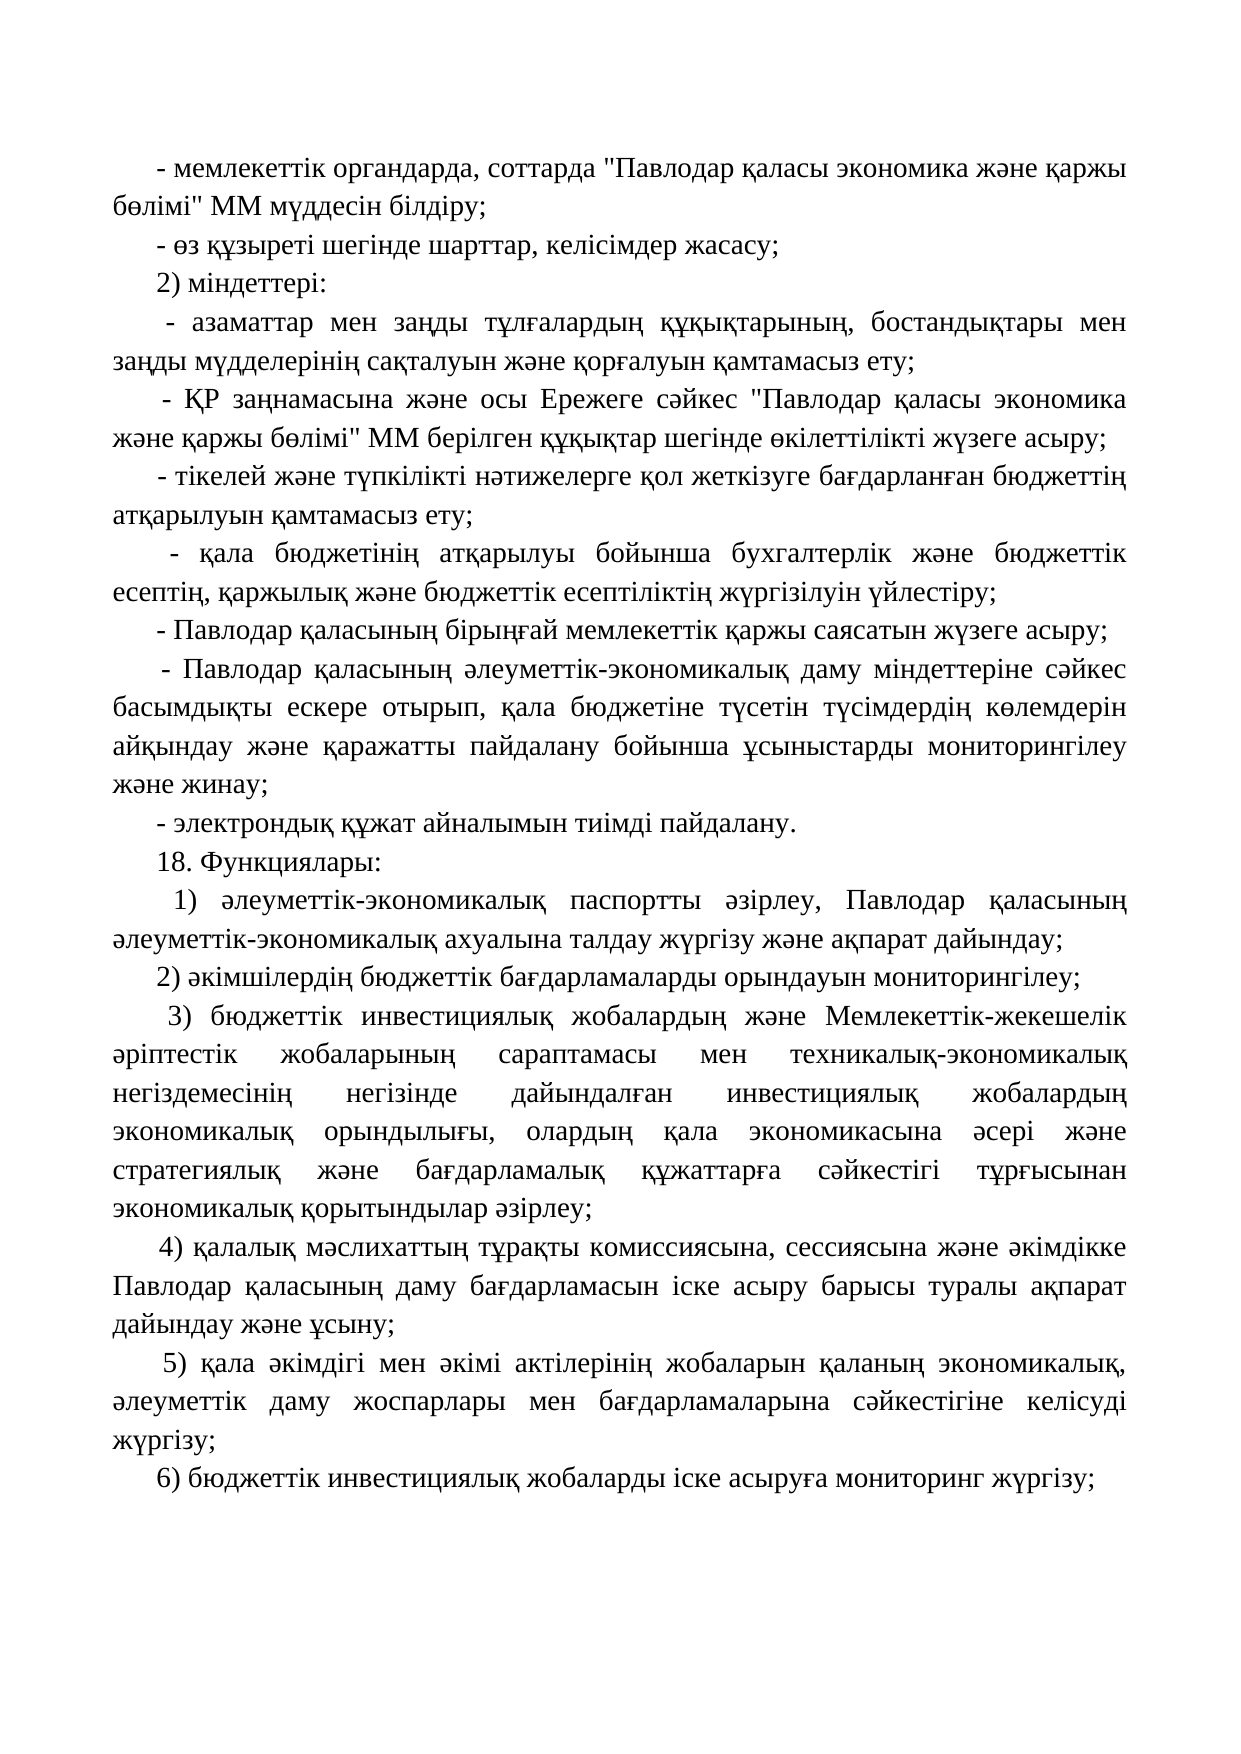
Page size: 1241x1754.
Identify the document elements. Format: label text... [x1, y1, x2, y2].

text 18. Функциялары: [112, 844, 1128, 877]
text - Павлодар қаласының әлеуметтік-экономикалық даму міндеттеріне сәйкес басымдықты ескере отырып, қала бюджетіне түсетін түсімдердің көлемдерін айқындау және қаражатты пайдалану бойынша ұсыныстарды мониторингілеу және жинау; [112, 651, 1128, 800]
text - азаматтар мен заңды тұлғалардың құқықтарының, бостандықтары мен заңды мүдделерінің сақталуын және қорғалуын қамтамасыз ету; [112, 304, 1128, 376]
text 2) әкімшілердің бюджеттік бағдарламаларды орындауын мониторингілеу; [112, 959, 1128, 993]
text - өз құзыреті шегінде шарттар, келісімдер жасасу; [112, 227, 1128, 261]
text - мемлекеттік органдарда, соттарда "Павлодар қаласы экономика және қаржы бөлімі" ММ мүддесін білдіру; [112, 150, 1128, 222]
text 6) бюджеттік инвестициялық жобаларды іске асыруға мониторинг жүргізу; [112, 1460, 1128, 1494]
text 5) қала әкімдігі мен әкімі актілерінің жобаларын қаланың экономикалық, әлеуметтік даму жоспарлары мен бағдарламаларына сәйкестігіне келісуді жүргізу; [112, 1345, 1128, 1455]
text - тікелей және түпкілікті нәтижелерге қол жеткізуге бағдарланған бюджеттің атқарылуын қамтамасыз ету; [112, 458, 1128, 530]
text - қала бюджетінің атқарылуы бойынша бухгалтерлік және бюджеттік есептің, қаржылық және бюджеттік есептіліктің жүргізілуін үйлестіру; [112, 535, 1128, 607]
text - Павлодар қаласының бірыңғай мемлекеттік қаржы саясатын жүзеге асыру; [112, 612, 1128, 646]
text - электрондық құжат айналымын тиімді пайдалану. [112, 805, 1128, 839]
text 4) қалалық мәслихаттың тұрақты комиссиясына, сессиясына және әкімдікке Павлодар қаласының даму бағдарламасын іске асыру барысы туралы ақпарат дайындау және ұсыну; [112, 1229, 1128, 1340]
text - ҚР заңнамасына және осы Ережеге сәйкес "Павлодар қаласы экономика және қаржы бөлімі" ММ берілген құқықтар шегінде өкілеттілікті жүзеге асыру; [112, 381, 1128, 453]
text 2) міндеттері: [112, 266, 1128, 299]
text 1) әлеуметтік-экономикалық паспортты әзірлеу, Павлодар қаласының әлеуметтік-экономикалық ахуалына талдау жүргізу және ақпарат дайындау; [112, 882, 1128, 954]
text 3) бюджеттік инвестициялық жобалардың және Мемлекеттік-жекешелік әріптестік жобаларының сараптамасы мен техникалық-экономикалық негіздемесінің негізінде дайындалған инвестициялық жобалардың экономикалық орындылығы, олардың қала экономикасына әсері және стратегиялық және бағдарламалық құжаттарға сәйкестігі тұрғысынан экономикалық қорытындылар әзірлеу; [112, 998, 1128, 1224]
